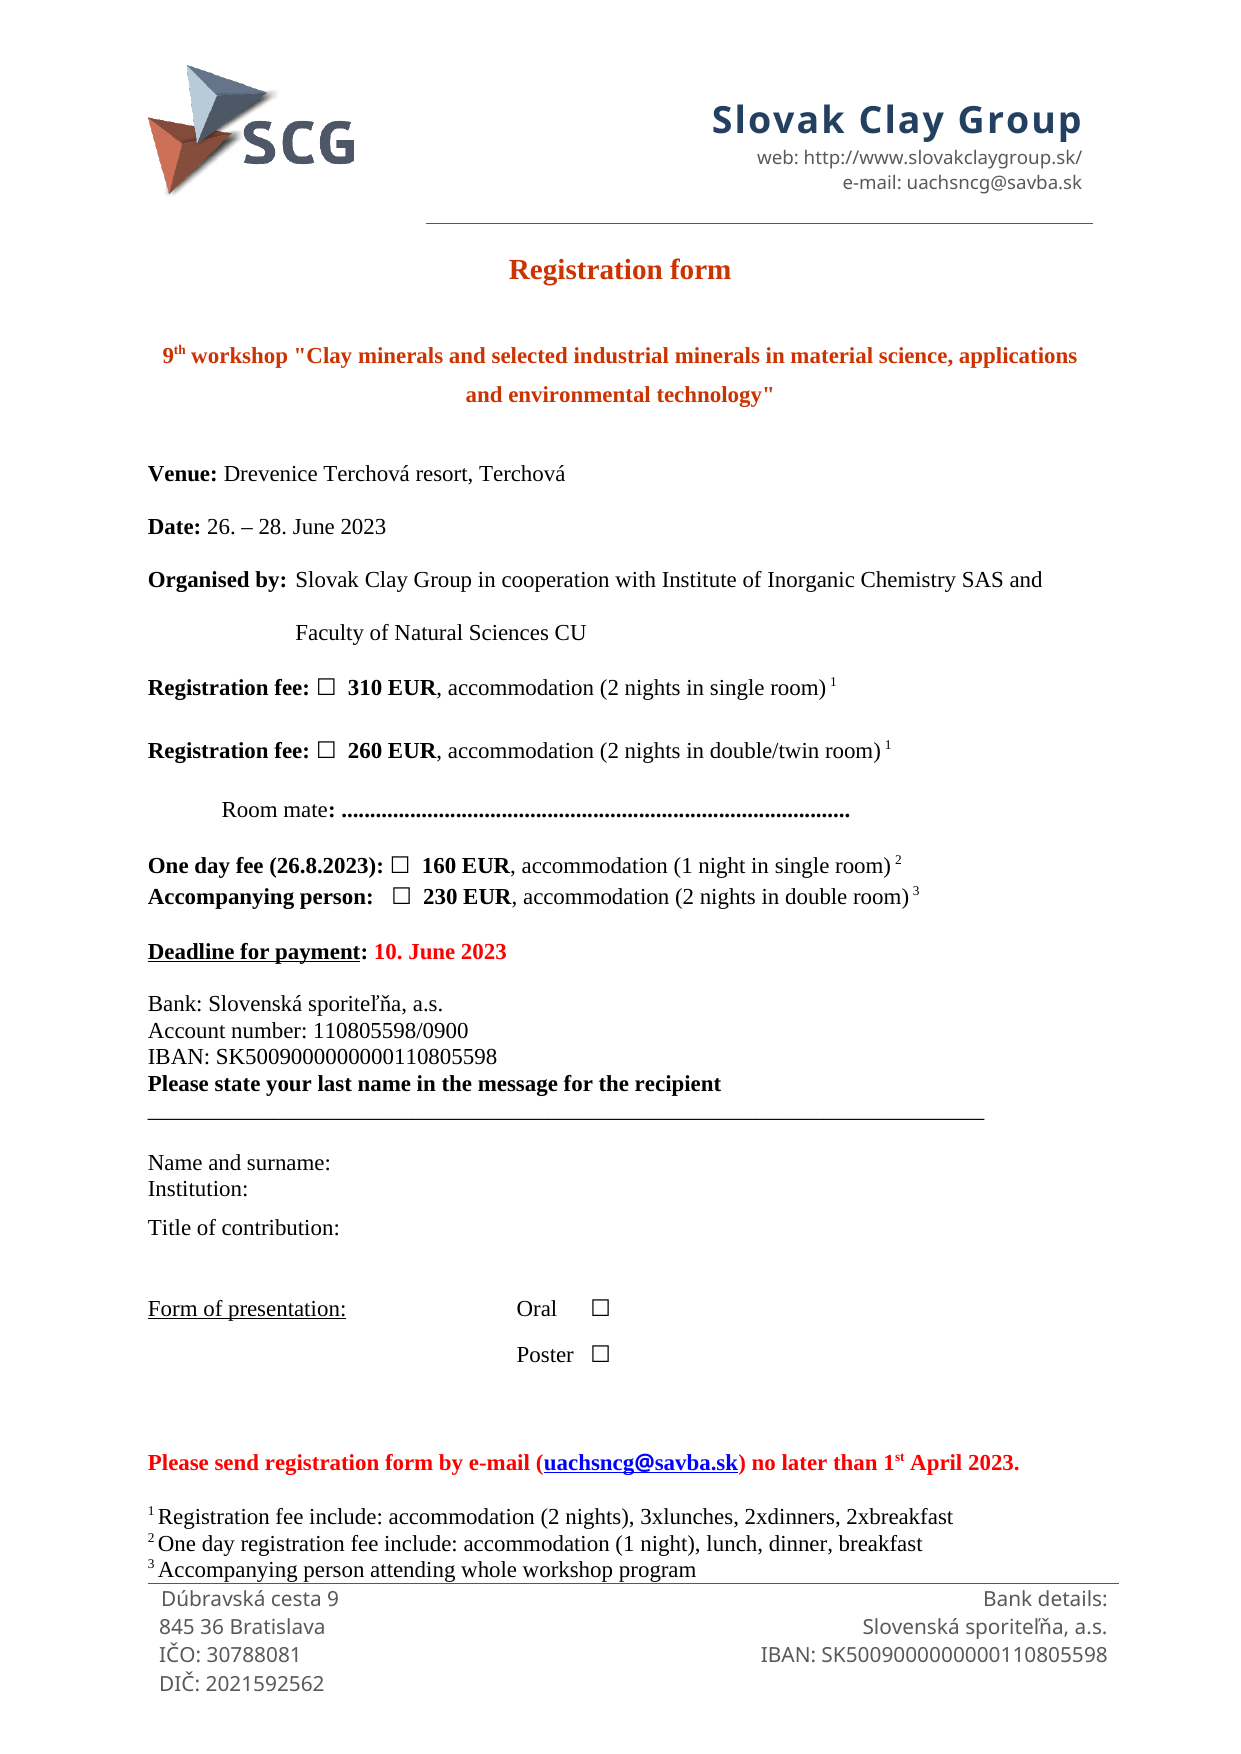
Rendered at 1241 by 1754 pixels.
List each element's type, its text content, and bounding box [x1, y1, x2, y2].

text 3 Accompanying person attending whole workshop program [148, 1556, 1092, 1582]
text Registration form [148, 252, 1092, 286]
text Date: 26. – 28. June 2023 [148, 513, 1092, 539]
text Organised by: Slovak Clay Group in cooperation with Institute of Inorganic Chemistry SAS and Faculty of Natural Sciences CU [148, 566, 1092, 645]
text Please state your last name in the message for the recipient [148, 1069, 1092, 1096]
text 9th workshop "Clay minerals and selected industrial minerals in material science, applications and environmental technology" [148, 342, 1092, 408]
text 2 One day registration fee include: accommodation (1 night), lunch, dinner, breakfast [148, 1529, 1092, 1556]
text Room mate: ......................................................................................... [148, 796, 1092, 823]
text Accompanying person: 230 EUR, accommodation (2 nights in double room) 3 [148, 880, 1092, 911]
text Registration fee: 260 EUR, accommodation (2 nights in double/twin room) 1 [148, 734, 1092, 765]
picture [147, 65, 354, 199]
text Poster [443, 1338, 1092, 1370]
text Account number: 110805598/0900 [148, 1017, 1092, 1043]
text IBAN: SK5009000000000110805598 [148, 1043, 1092, 1069]
text Please send registration form by e-mail (uachsncg@savba.sk) no later than 1st April 2023. [148, 1446, 1092, 1477]
text Deadline for payment: 10. June 2023 [148, 938, 1092, 964]
text Title of contribution: [148, 1214, 1092, 1240]
text One day fee (26.8.2023): 160 EUR, accommodation (1 night in single room) 2 [148, 849, 1092, 880]
text 1 Registration fee include: accommodation (2 nights), 3xlunches, 2xdinners, 2xbreakfast [148, 1503, 1092, 1529]
text Venue: Drevenice Terchová resort, Terchová [148, 460, 1092, 487]
text _________________________________________________________________________ [148, 1096, 1092, 1122]
text Registration fee: 310 EUR, accommodation (2 nights in single room) 1 [148, 671, 1092, 702]
text Form of presentation: Oral [148, 1292, 1092, 1323]
text Institution: [148, 1175, 1092, 1201]
text Bank: Slovenská sporiteľňa, a.s. [148, 991, 1092, 1017]
text Name and surname: [148, 1149, 1092, 1175]
